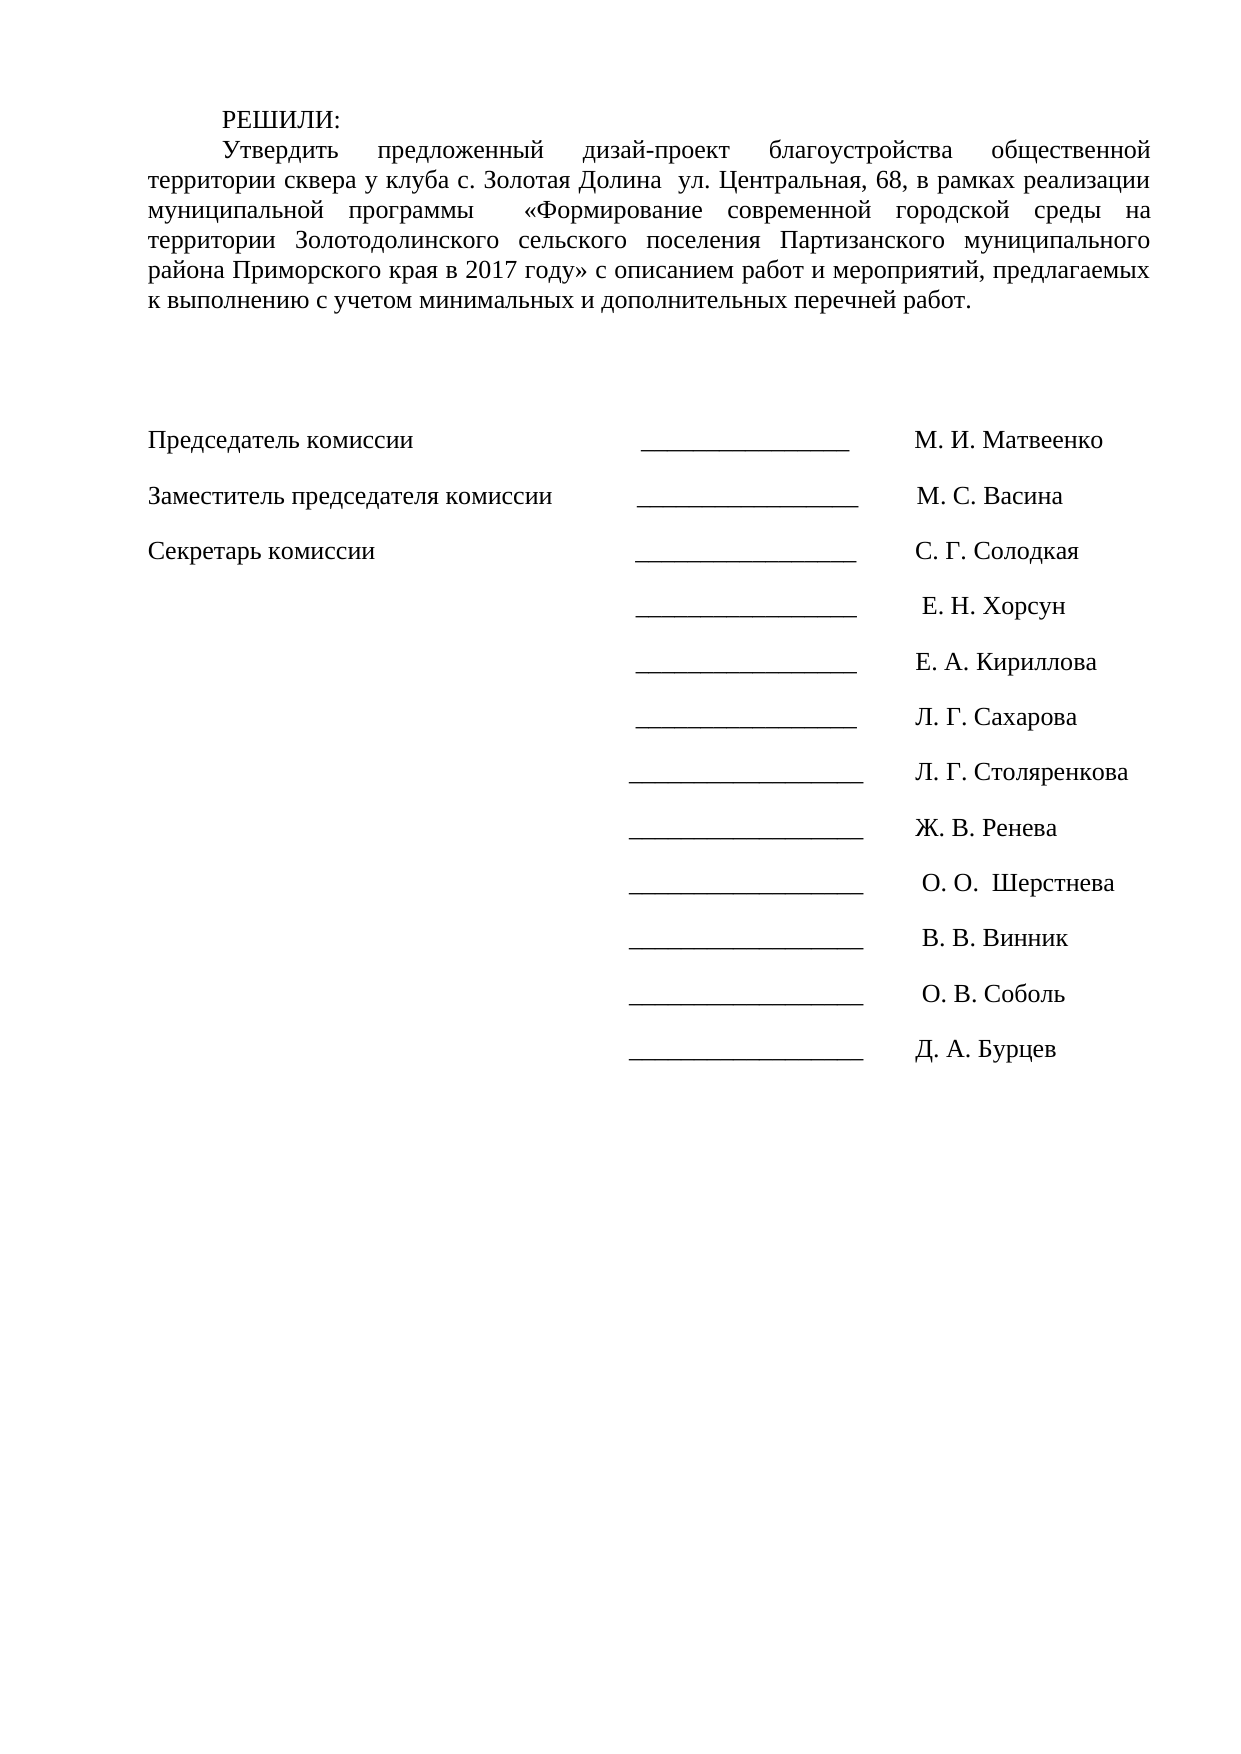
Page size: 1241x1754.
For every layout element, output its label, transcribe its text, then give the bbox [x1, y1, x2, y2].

text Председатель комиссии ________________ М. И. Матвеенко [148, 424, 1152, 454]
text Утвердить предложенный дизай-проект благоустройства общественной территории сквера у клуба с. Золотая Долина ул. Центральная, 68, в рамках реализации муниципальной программы «Формирование современной городской среды на территории Золотодолинского сельского поселения Партизанского муниципального района Приморского края в 2017 году» с описанием работ и мероприятий, предлагаемых к выполнению с учетом минимальных и дополнительных перечней работ. [148, 134, 1152, 314]
text РЕШИЛИ: [148, 104, 1152, 134]
text __________________ Л. Г. Столяренкова [148, 756, 1152, 786]
text Секретарь комиссии _________________ С. Г. Солодкая [148, 535, 1152, 565]
text _________________ Е. Н. Хорсун [148, 590, 1152, 620]
text __________________ В. В. Винник [148, 922, 1152, 952]
text _________________ Е. А. Кириллова [148, 646, 1152, 676]
text __________________ О. В. Соболь [148, 978, 1152, 1008]
text Заместитель председателя комиссии _________________ М. С. Васина [148, 480, 1152, 510]
text _________________ Л. Г. Сахарова [148, 701, 1152, 731]
text __________________ О. О. Шерстнева [148, 867, 1152, 897]
text __________________ Д. А. Бурцев [148, 1033, 1152, 1063]
text __________________ Ж. В. Ренева [148, 812, 1152, 842]
